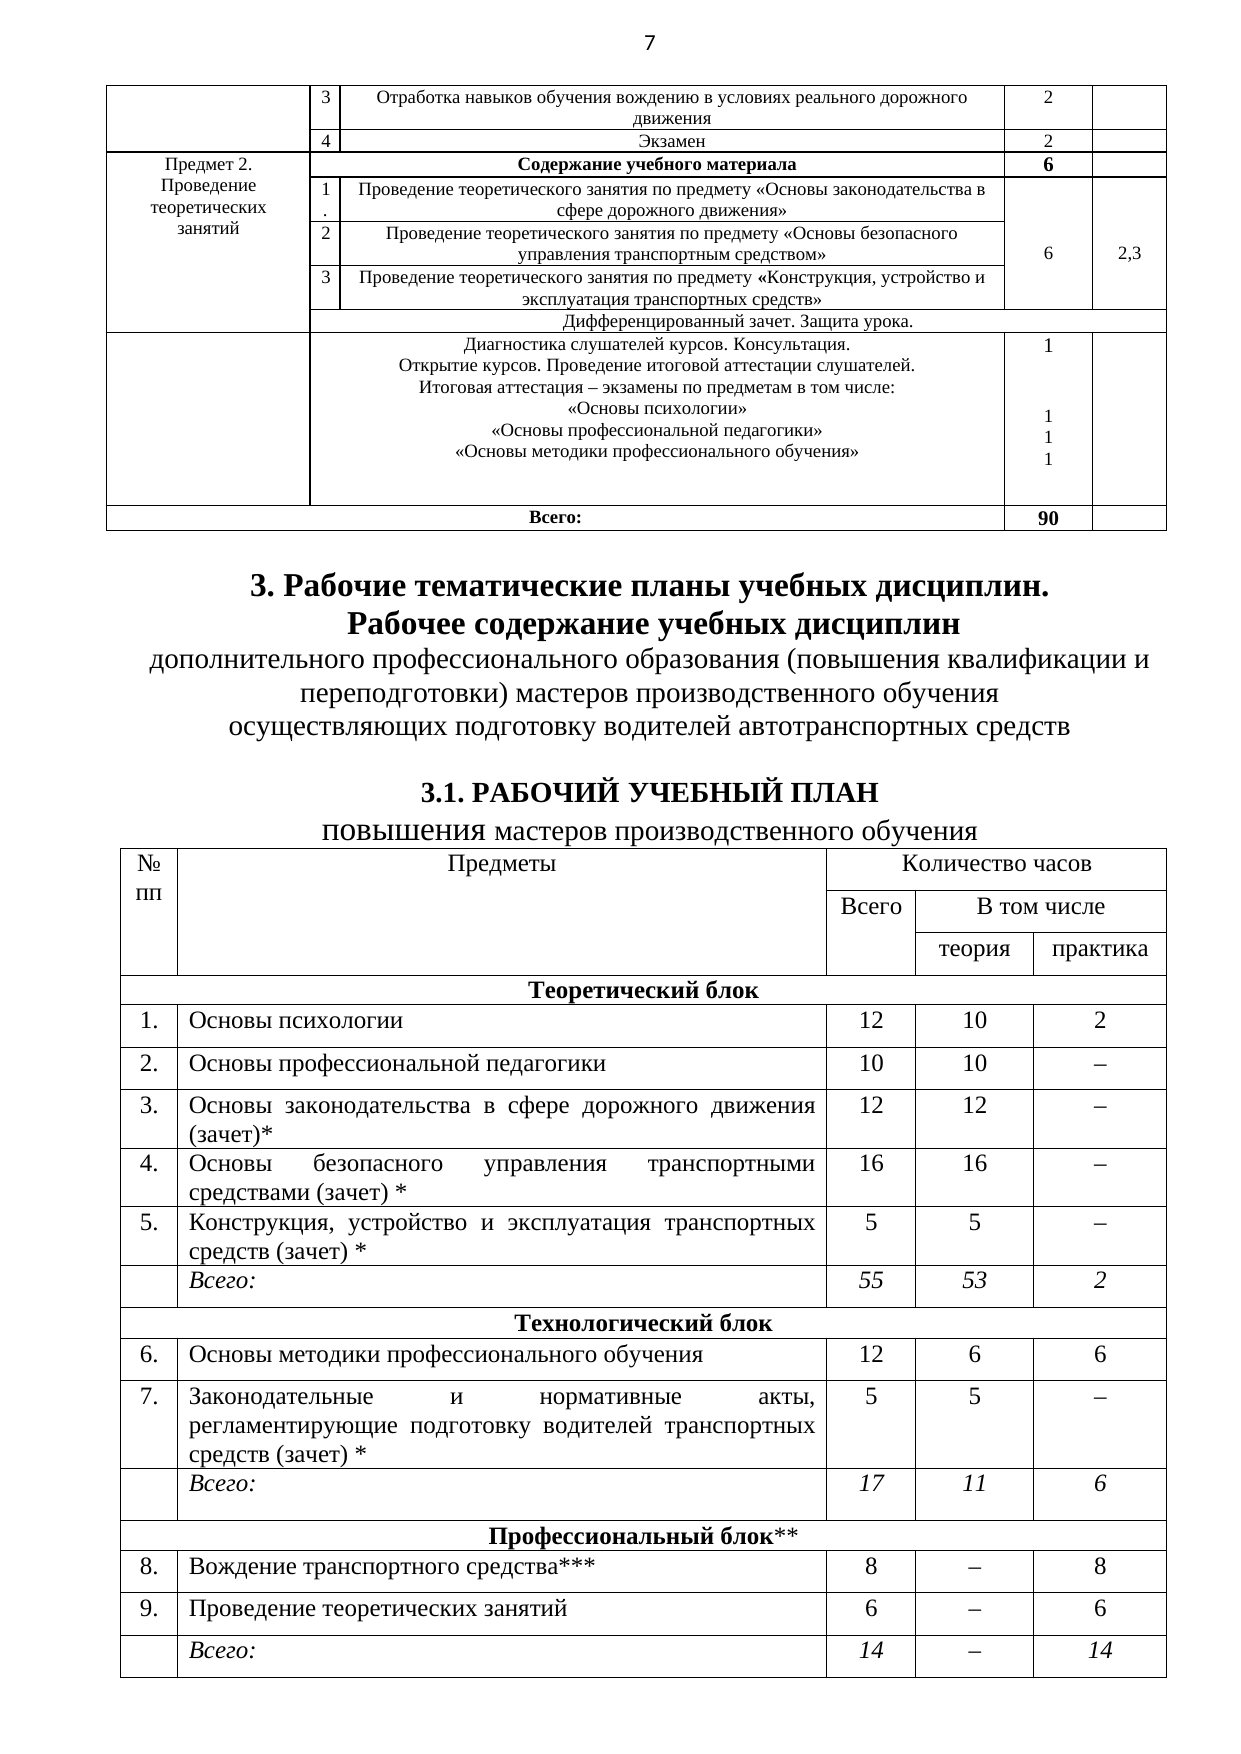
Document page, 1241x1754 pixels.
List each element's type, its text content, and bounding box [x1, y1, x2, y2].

table_cell Отработка навыков обучения вождению в условиях реального дорожного движения [341, 86, 1004, 129]
table_cell 55 [827, 1266, 915, 1307]
table_cell 2. [121, 1048, 177, 1089]
table_cell 5 [827, 1207, 915, 1264]
table_header Количество часов [827, 849, 1166, 890]
table_cell – [916, 1636, 1033, 1677]
table_cell 9. [121, 1593, 177, 1634]
table_header Предметы [178, 849, 826, 974]
table_cell Основы законодательства в сфере дорожного движения (зачет)* [178, 1090, 826, 1147]
table_cell теория [916, 933, 1033, 974]
table_cell [1093, 153, 1166, 176]
table_cell Проведение теоретического занятия по предмету «Основы законодательства в сфере дорожного движения» [341, 178, 1004, 221]
table_cell 1. [311, 178, 339, 221]
table_cell 14 [1034, 1636, 1166, 1677]
text Рабочее содержание учебных дисциплин [118, 603, 1181, 641]
table_cell 2 [1034, 1005, 1166, 1047]
table_cell 12 [827, 1339, 915, 1380]
table_cell 4. [121, 1149, 177, 1206]
table_cell [121, 1469, 177, 1520]
table_cell [1093, 130, 1166, 151]
table_cell Всего: [178, 1469, 826, 1520]
table_cell 1. [121, 1005, 177, 1047]
table_cell 12 [827, 1005, 915, 1047]
table_cell 90 [1005, 506, 1092, 530]
table_cell 4 [311, 130, 339, 151]
text 3.1. РАБОЧИЙ УЧЕБНЫЙ ПЛАН [118, 776, 1181, 809]
table_cell Теоретический блок [121, 976, 1166, 1004]
table_cell 12 [916, 1090, 1033, 1147]
table_cell 17 [827, 1469, 915, 1520]
table_cell 8. [121, 1551, 177, 1592]
table_cell В том числе [916, 891, 1166, 932]
table_cell – [1034, 1207, 1166, 1264]
table_cell 8 [827, 1551, 915, 1592]
table_cell Всего [827, 891, 915, 974]
table_cell Проведение теоретического занятия по предмету «Конструкция, устройство и эксплуатация транспортных средств» [341, 266, 1004, 309]
table_cell Основы безопасного управления транспортными средствами (зачет) * [178, 1149, 826, 1206]
table_cell Всего: [107, 506, 1004, 530]
table_cell 12 [827, 1090, 915, 1147]
table_cell 2 [1005, 130, 1092, 151]
table_cell Диагностика слушателей курсов. Консультация. Открытие курсов. Проведение итоговой аттестации слушателей. Итоговая аттестация – экзамены по предметам в том числе: «Основы психологии» «Основы профессиональной педагогики» «Основы методики профессионального обучения» [311, 333, 1004, 505]
table_cell – [1034, 1090, 1166, 1147]
table_cell 5 [916, 1207, 1033, 1264]
table_cell Проведение теоретических занятий [178, 1593, 826, 1634]
table_cell 6 [1005, 178, 1092, 309]
text 3. Рабочие тематические планы учебных дисциплин. [118, 565, 1181, 603]
table_cell 5 [827, 1381, 915, 1467]
text повышения мастеров производственного обучения [118, 809, 1181, 847]
table_cell [1093, 333, 1166, 505]
table_cell Содержание учебного материала [311, 153, 1004, 176]
table_cell [121, 1266, 177, 1307]
table_cell Законодательные и нормативные акты, регламентирующие подготовку водителей транспортных средств (зачет) * [178, 1381, 826, 1467]
table_cell практика [1034, 933, 1166, 974]
table_cell Предмет 2. Проведение теоретических занятий [107, 153, 309, 332]
table_cell 11 [916, 1469, 1033, 1520]
table_cell Основы профессиональной педагогики [178, 1048, 826, 1089]
table_cell 3. [121, 1090, 177, 1147]
table_cell – [1034, 1149, 1166, 1206]
table_cell 8 [1034, 1551, 1166, 1592]
table_cell Конструкция, устройство и эксплуатация транспортных средств (зачет) * [178, 1207, 826, 1264]
table_cell 5 [916, 1381, 1033, 1467]
table_cell 6 [827, 1593, 915, 1634]
table_cell 6. [121, 1339, 177, 1380]
table_header № пп [121, 849, 177, 974]
table_cell 6 [1005, 153, 1092, 176]
table_cell 53 [916, 1266, 1033, 1307]
table_cell Экзамен [341, 130, 1004, 151]
table_cell Всего: [178, 1266, 826, 1307]
table_cell 1 1 1 1 [1005, 333, 1092, 505]
table_cell Технологический блок [121, 1308, 1166, 1338]
table_cell Проведение теоретического занятия по предмету «Основы безопасного управления транспортным средством» [341, 222, 1004, 265]
table_cell 3 [311, 86, 339, 129]
text дополнительного профессионального образования (повышения квалификации и переподготовки) мастеров производственного обучения [118, 641, 1181, 708]
table_cell [107, 333, 309, 505]
table_cell 6 [916, 1339, 1033, 1380]
table_cell 16 [827, 1149, 915, 1206]
table_cell 10 [916, 1048, 1033, 1089]
text осуществляющих подготовку водителей автотранспортных средств [118, 708, 1181, 742]
table_cell 6 [1034, 1593, 1166, 1634]
table_cell [1093, 506, 1166, 530]
table_cell [121, 1636, 177, 1677]
table_cell 6 [1034, 1339, 1166, 1380]
table_cell 16 [916, 1149, 1033, 1206]
table_cell 10 [916, 1005, 1033, 1047]
table_cell 2,3 [1093, 178, 1166, 309]
table_cell 3 [311, 266, 339, 309]
table_cell – [916, 1593, 1033, 1634]
table_cell Основы методики профессионального обучения [178, 1339, 826, 1380]
table_cell 2 [311, 222, 339, 265]
table_cell Дифференцированный зачет. Защита урока. [311, 310, 1166, 332]
table_cell [1093, 86, 1166, 129]
table_cell – [1034, 1381, 1166, 1467]
table_cell Профессиональный блок** [121, 1521, 1166, 1550]
table_cell 6 [1034, 1469, 1166, 1520]
table_cell 14 [827, 1636, 915, 1677]
table_cell 5. [121, 1207, 177, 1264]
table_cell – [1034, 1048, 1166, 1089]
table_cell Основы психологии [178, 1005, 826, 1047]
table_cell 10 [827, 1048, 915, 1089]
table_cell – [916, 1551, 1033, 1592]
table_cell Всего: [178, 1636, 826, 1677]
table_cell 2 [1005, 86, 1092, 129]
table_cell 2 [1034, 1266, 1166, 1307]
table_cell Вождение транспортного средства*** [178, 1551, 826, 1592]
table_cell 7. [121, 1381, 177, 1467]
